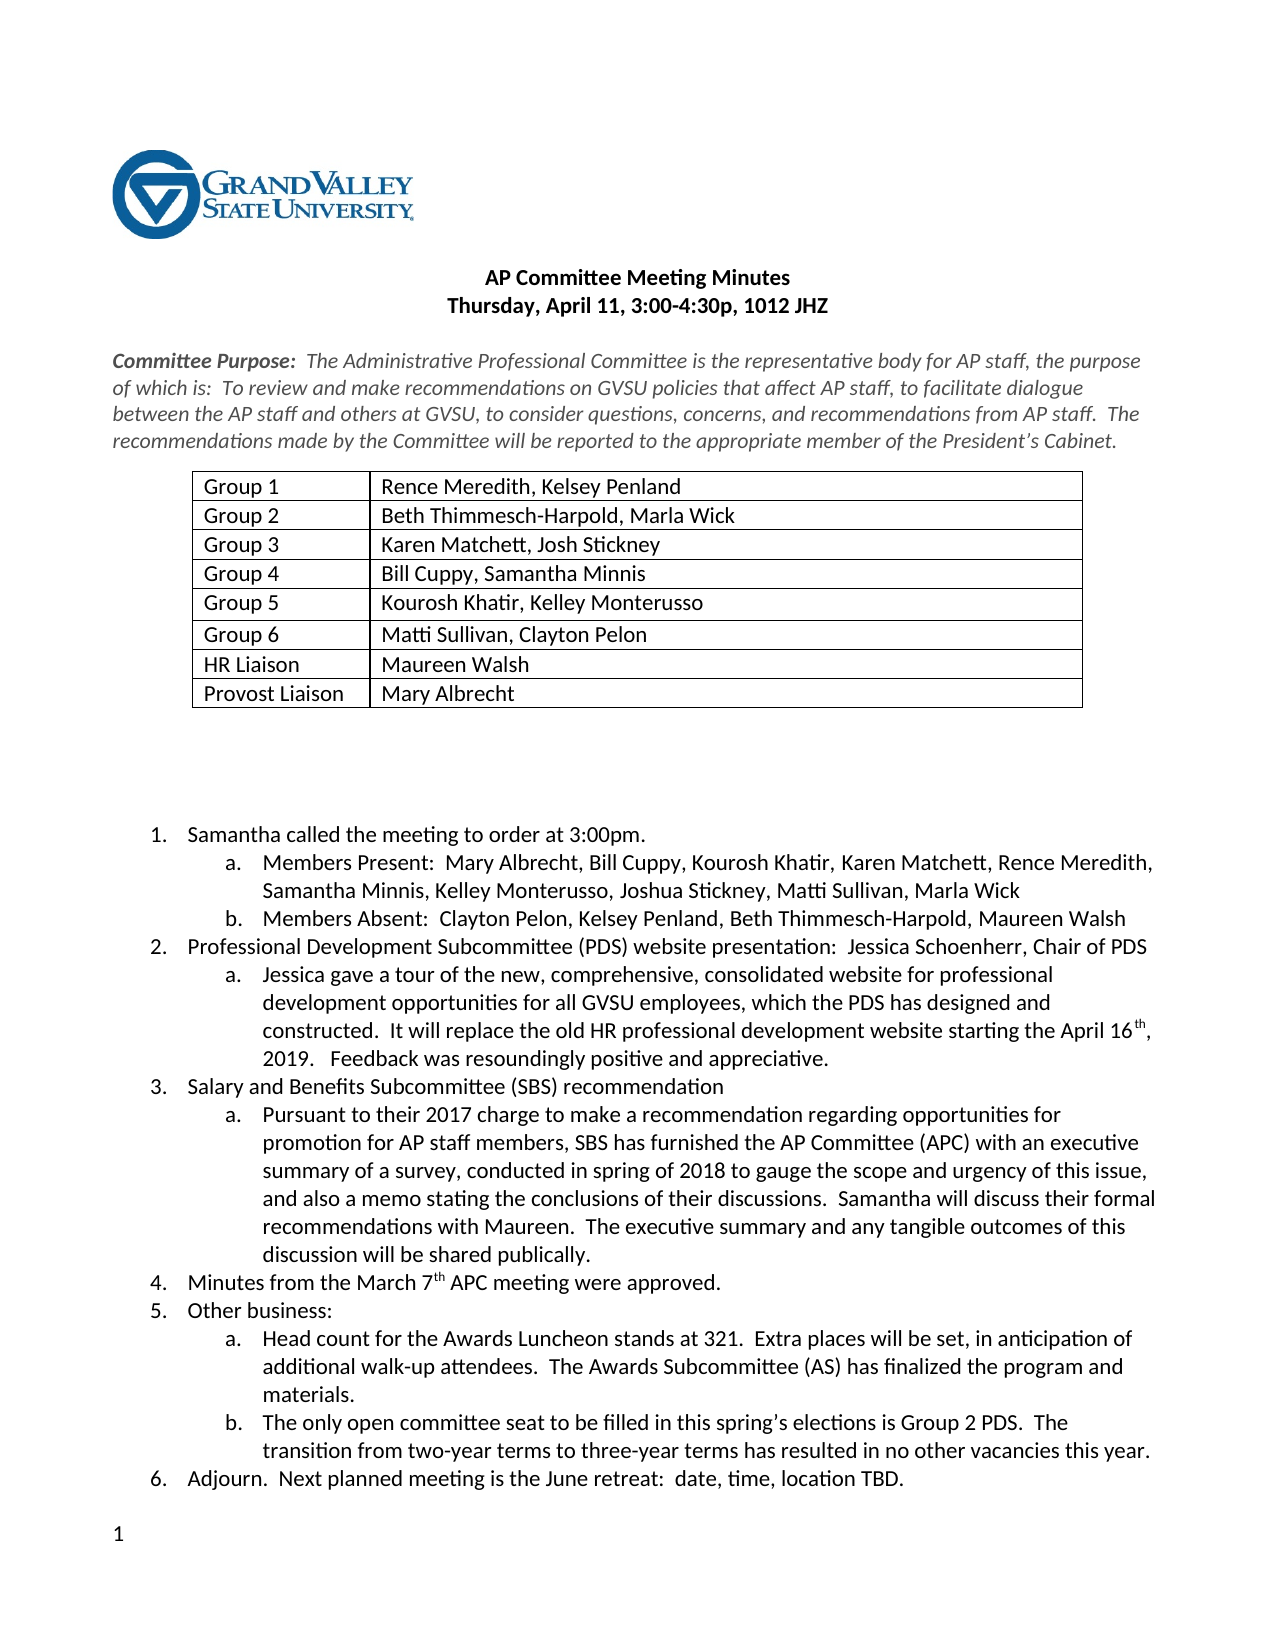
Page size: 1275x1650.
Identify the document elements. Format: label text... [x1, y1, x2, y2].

list Samantha called the meeting to order at 3:00pm. [150, 820, 1162, 848]
picture [112, 150, 414, 239]
list Members Absent: Clayton Pelon, Kelsey Penland, Beth Thimmesch-Harpold, Maureen Walsh [225, 904, 1162, 932]
list Adjourn. Next planned meeting is the June retreat: date, time, location TBD. [150, 1464, 1162, 1492]
list Salary and Benefits Subcommittee (SBS) recommendation [150, 1072, 1162, 1100]
table_cell Provost Liaison [193, 679, 369, 707]
table_cell Group 2 [193, 501, 369, 529]
list Minutes from the March 7th APC meeting were approved. [150, 1268, 1162, 1296]
list Pursuant to their 2017 charge to make a recommendation regarding opportunities for promotion for AP staff members, SBS has furnished the AP Committee (APC) with an executive summary of a survey, conducted in spring of 2018 to gauge the scope and urgency of this issue, and also a memo stating the conclusions of their discussions. Samantha will discuss their formal recommendations with Maureen. The executive summary and any tangible outcomes of this discussion will be shared publically. [225, 1100, 1162, 1268]
table_cell Group 5 [193, 589, 369, 619]
text Thursday, April 11, 3:00-4:30p, 1012 JHZ [112, 291, 1162, 319]
text AP Committee Meeting Minutes [112, 263, 1162, 291]
table_cell Mary Albrecht [371, 679, 1082, 707]
table_cell Bill Cuppy, Samantha Minnis [371, 560, 1082, 587]
text Committee Purpose: The Administrative Professional Committee is the representative body for AP staff, the purpose of which is: To review and make recommendations on GVSU policies that affect AP staff, to facilitate dialogue between the AP staff and others at GVSU, to consider questions, concerns, and recommendations from AP staff. The recommendations made by the Committee will be reported to the appropriate member of the President’s Cabinet. [112, 347, 1162, 454]
list Jessica gave a tour of the new, comprehensive, consolidated website for professional development opportunities for all GVSU employees, which the PDS has designed and constructed. It will replace the old HR professional development website starting the April 16th, 2019. Feedback was resoundingly positive and appreciative. [225, 960, 1162, 1072]
list The only open committee seat to be filled in this spring’s elections is Group 2 PDS. The transition from two-year terms to three-year terms has resulted in no other vacancies this year. [225, 1408, 1162, 1464]
table_cell Group 3 [193, 530, 369, 558]
table_cell Group 4 [193, 560, 369, 587]
list Other business: [150, 1296, 1162, 1324]
table_cell Karen Matchett, Josh Stickney [371, 530, 1082, 558]
table_cell Matti Sullivan, Clayton Pelon [371, 621, 1082, 649]
table_header Rence Meredith, Kelsey Penland [371, 472, 1082, 500]
list Head count for the Awards Luncheon stands at 321. Extra places will be set, in anticipation of additional walk-up attendees. The Awards Subcommittee (AS) has finalized the program and materials. [225, 1324, 1162, 1408]
table_cell Beth Thimmesch-Harpold, Marla Wick [371, 501, 1082, 529]
list Members Present: Mary Albrecht, Bill Cuppy, Kourosh Khatir, Karen Matchett, Rence Meredith, Samantha Minnis, Kelley Monterusso, Joshua Stickney, Matti Sullivan, Marla Wick [225, 848, 1162, 904]
table_cell HR Liaison [193, 650, 369, 678]
table_cell Group 6 [193, 621, 369, 649]
table_cell Kourosh Khatir, Kelley Monterusso [371, 589, 1082, 619]
table_header Group 1 [193, 472, 369, 500]
table_cell Maureen Walsh [371, 650, 1082, 678]
list Professional Development Subcommittee (PDS) website presentation: Jessica Schoenherr, Chair of PDS [150, 932, 1162, 960]
